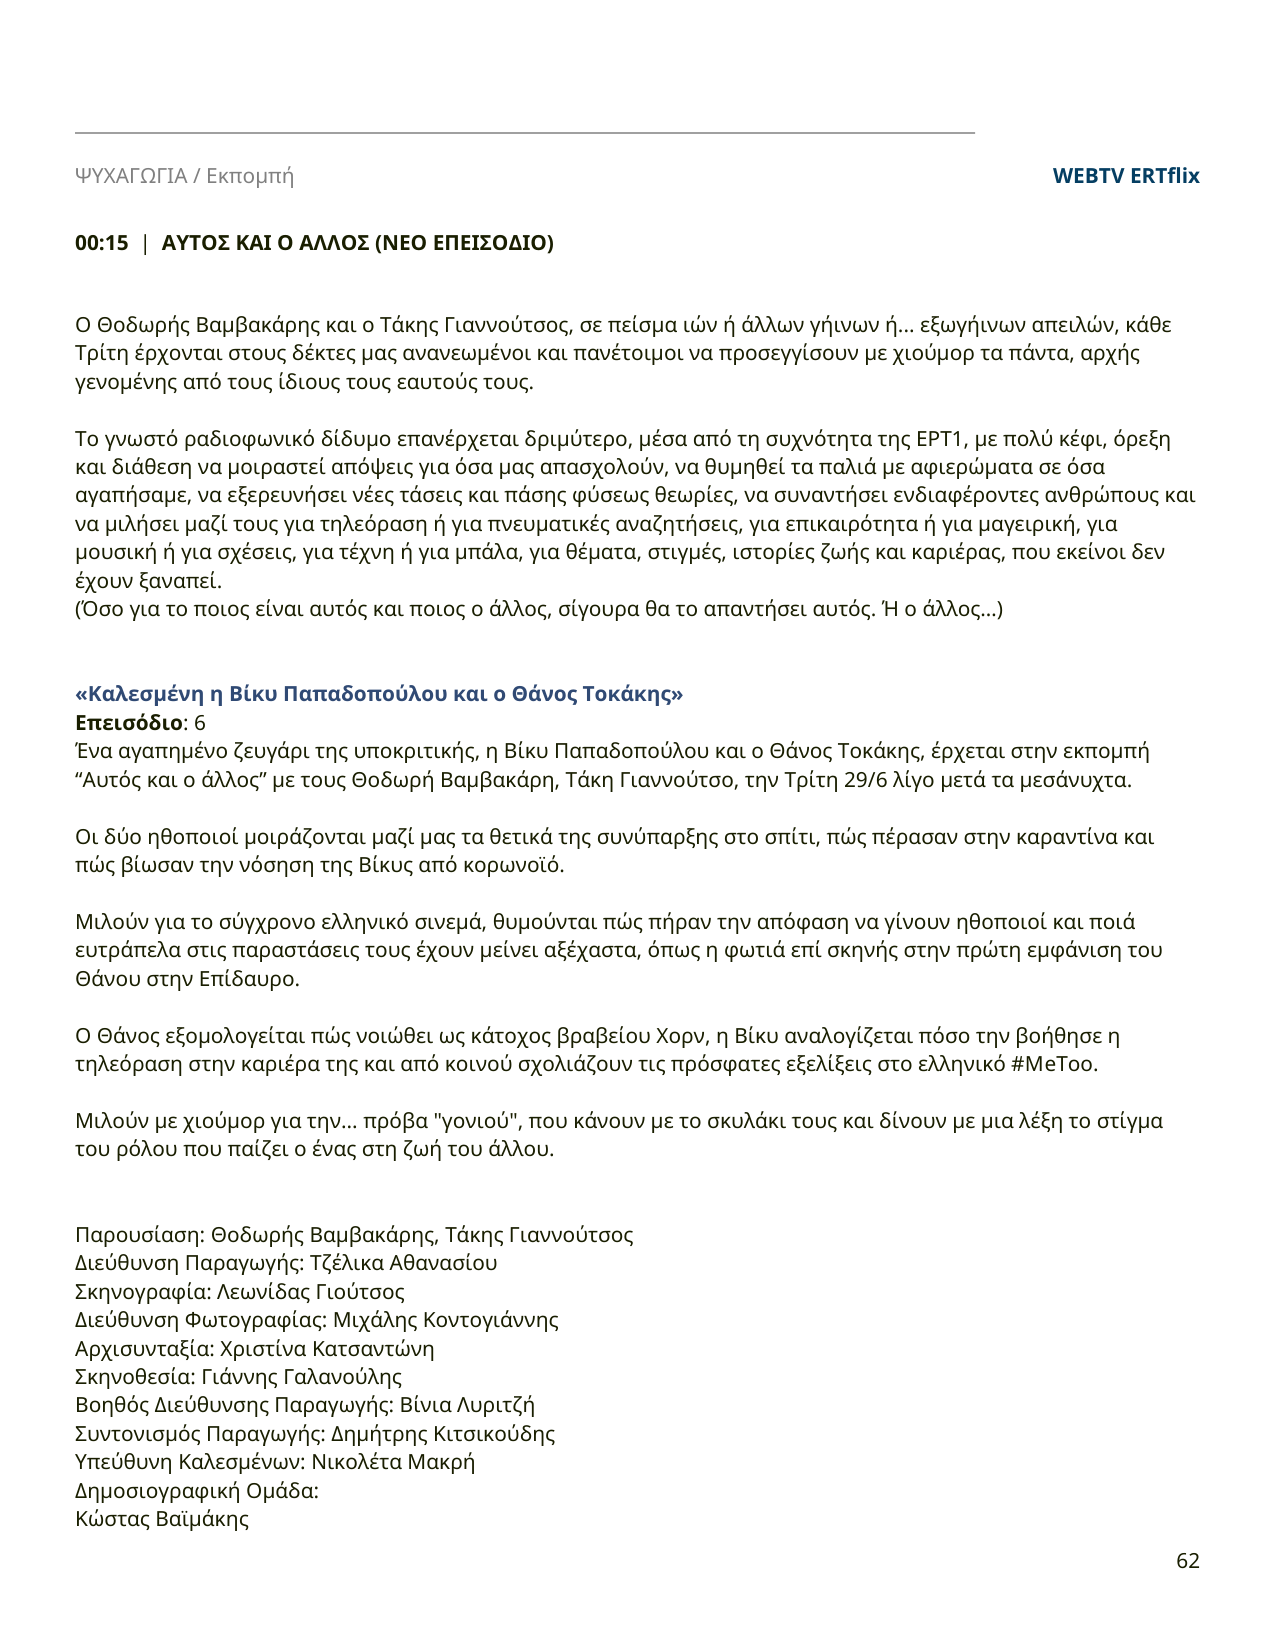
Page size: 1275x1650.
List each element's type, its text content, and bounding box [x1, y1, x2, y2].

text Ένα αγαπημένο ζευγάρι της υποκριτικής, η Βίκυ Παπαδοπούλου και ο Θάνος Τοκάκης, έρχεται στην εκπομπή “Αυτός και ο άλλος” με τους Θοδωρή Βαμβακάρη, Τάκη Γιαννούτσο, την Τρίτη 29/6 λίγο μετά τα μεσάνυχτα. Οι δύο ηθοποιοί μοιράζονται μαζί μας τα θετικά της συνύπαρξης στο σπίτι, πώς πέρασαν στην καραντίνα και πώς βίωσαν την νόσηση της Βίκυς από κορωνοϊό. Μιλούν για το σύγχρονο ελληνικό σινεμά, θυμούνται πώς πήραν την απόφαση να γίνουν ηθοποιοί και ποιά ευτράπελα στις παραστάσεις τους έχουν μείνει αξέχαστα, όπως η φωτιά επί σκηνής στην πρώτη εμφάνιση του Θάνου στην Επίδαυρο. Ο Θάνος εξομολογείται πώς νοιώθει ως κάτοχος βραβείου Χορν, η Βίκυ αναλογίζεται πόσο την βοήθησε η τηλεόραση στην καριέρα της και από κοινού σχολιάζουν τις πρόσφατες εξελίξεις στο ελληνικό #ΜeToo. Μιλούν με χιούμορ για την... πρόβα "γονιού", που κάνουν με το σκυλάκι τους και δίνουν με μια λέξη το στίγμα του ρόλου που παίζει ο ένας στη ζωή του άλλου. [75, 736, 1200, 1163]
text «Καλεσμένη η Βίκυ Παπαδοπούλου και ο Θάνος Τοκάκης» Eπεισόδιο: 6 [75, 623, 1200, 736]
table_header WEBTV ERTflix [638, 161, 1200, 189]
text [75, 1163, 1200, 1533]
text Ο Θοδωρής Βαμβακάρης και ο Τάκης Γιαννούτσος, σε πείσμα ιών ή άλλων γήινων ή... εξωγήινων απειλών, κάθε Τρίτη έρχονται στους δέκτες μας ανανεωμένοι και πανέτοιμοι να προσεγγίσουν με χιούμορ τα πάντα, αρχής γενομένης από τους ίδιους τους εαυτούς τους. Το γνωστό ραδιοφωνικό δίδυμο επανέρχεται δριμύτερο, μέσα από τη συχνότητα της ΕΡΤ1, με πολύ κέφι, όρεξη και διάθεση να μοιραστεί απόψεις για όσα μας απασχολούν, να θυμηθεί τα παλιά με αφιερώματα σε όσα αγαπήσαμε, να εξερευνήσει νέες τάσεις και πάσης φύσεως θεωρίες, να συναντήσει ενδιαφέροντες ανθρώπους και να μιλήσει μαζί τους για τηλεόραση ή για πνευματικές αναζητήσεις, για επικαιρότητα ή για μαγειρική, για μουσική ή για σχέσεις, για τέχνη ή για μπάλα, για θέματα, στιγμές, ιστορίες ζωής και καριέρας, που εκείνοι δεν έχουν ξαναπεί. (Όσο για το ποιος είναι αυτός και ποιος ο άλλος, σίγουρα θα το απαντήσει αυτός. Ή ο άλλος…) [75, 310, 1200, 623]
table_header ΨΥΧΑΓΩΓΙΑ / Εκπομπή [75, 161, 637, 189]
text 00:15 | ΑΥΤΟΣ ΚΑΙ Ο ΑΛΛΟΣ (ΝΕΟ ΕΠΕΙΣΟΔΙΟ) [75, 189, 1200, 285]
